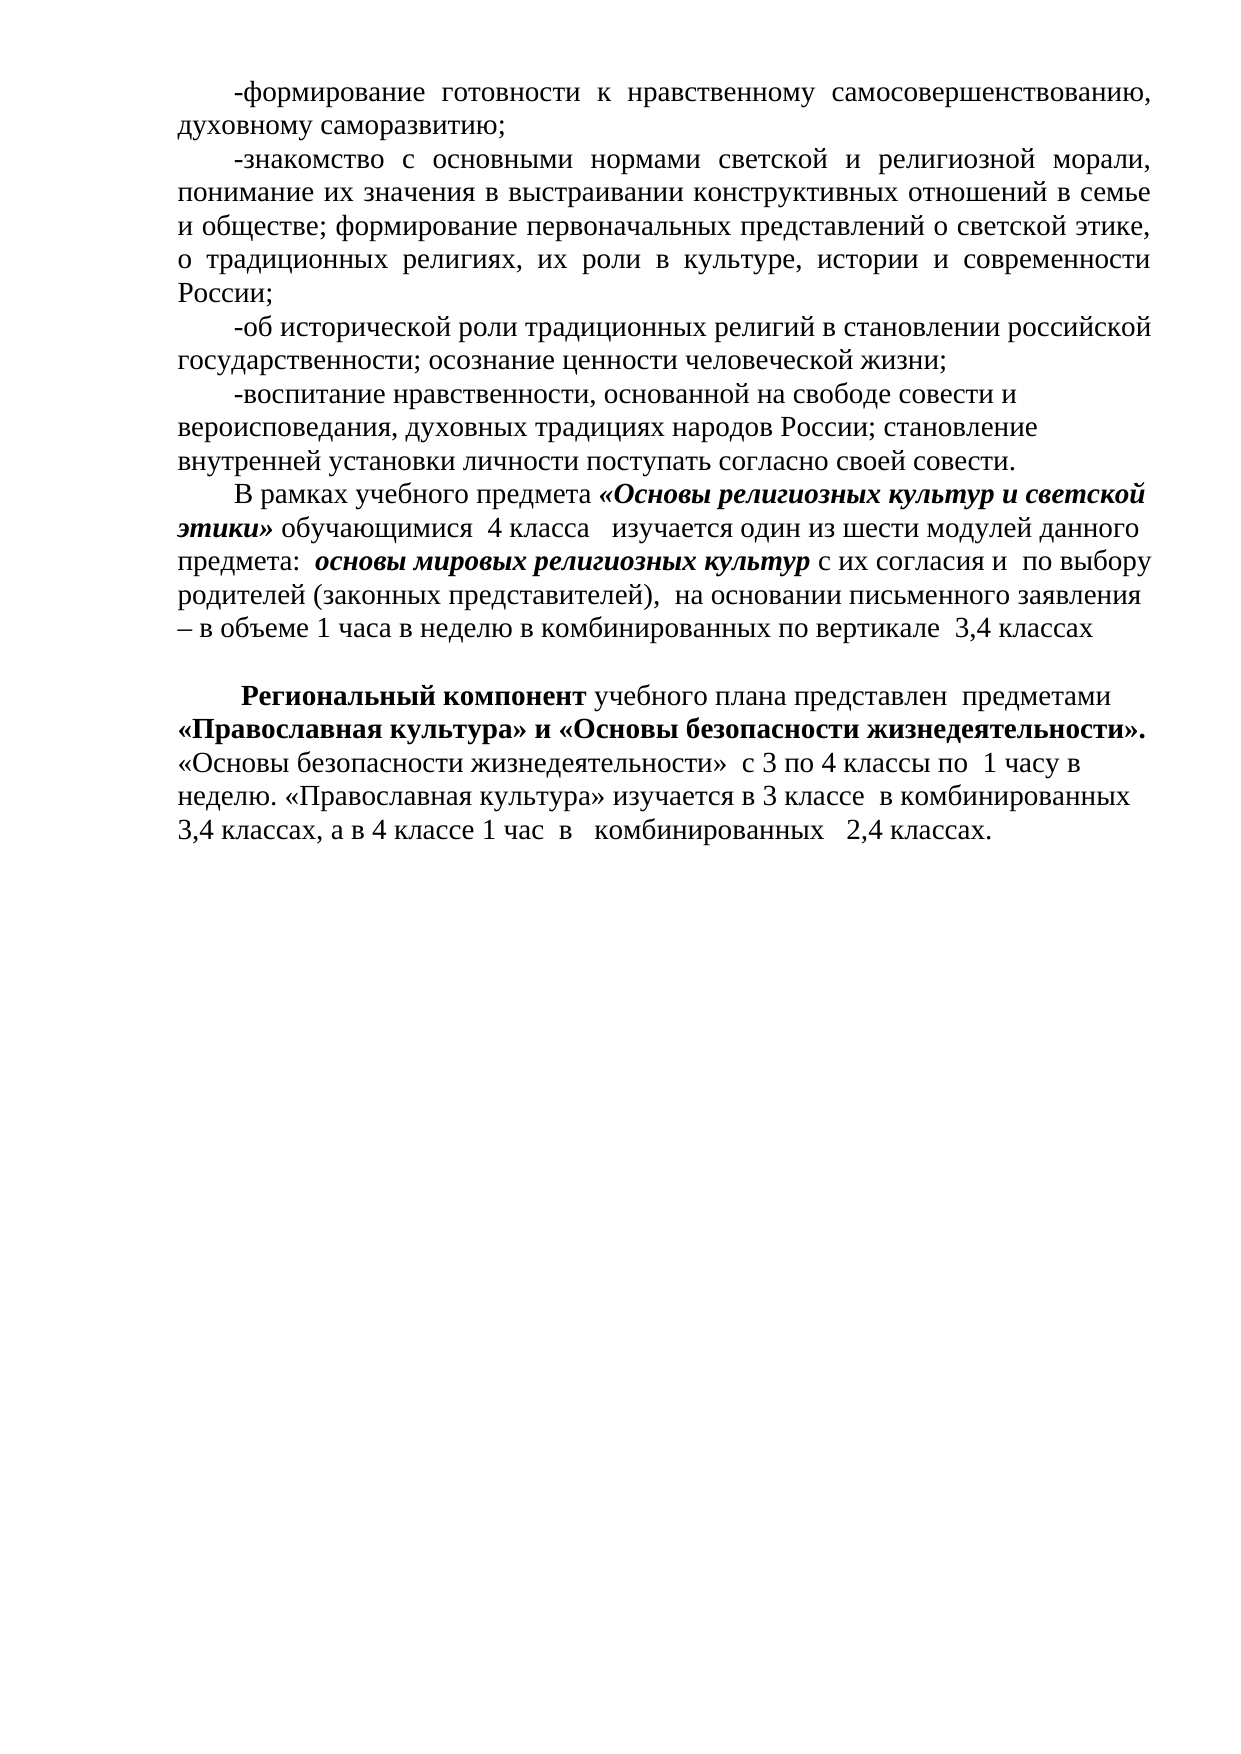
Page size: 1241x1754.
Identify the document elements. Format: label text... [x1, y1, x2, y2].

text -воспитание нравственности, основанной на свободе совести и вероисповедания, духовных традициях народов России; становление внутренней установки личности поступать согласно своей совести. [177, 376, 1152, 476]
text Региональный компонент учебного плана представлен предметами «Православная культура» и «Основы безопасности жизнедеятельности». «Основы безопасности жизнедеятельности» с 3 по 4 классы по 1 часу в неделю. «Православная культура» изучается в 3 классе в комбинированных 3,4 классах, а в 4 классе 1 час в комбинированных 2,4 классах. [177, 678, 1152, 845]
text -об исторической роли традиционных религий в становлении российской государственности; осознание ценности человеческой жизни; [177, 309, 1152, 376]
text -знакомство с основными нормами светской и религиозной морали, понимание их значения в выстраивании конструктивных отношений в семье и обществе; формирование первоначальных представлений о светской этике, о традиционных религиях, их роли в культуре, истории и современности России; [177, 141, 1152, 309]
text -формирование готовности к нравственному самосовершенствованию, духовному саморазвитию; [177, 74, 1152, 141]
text В рамках учебного предмета «Основы религиозных культур и светской этики» обучающимися 4 класса изучается один из шести модулей данного предмета: основы мировых религиозных культур с их согласия и по выбору родителей (законных представителей), на основании письменного заявления – в объеме 1 часа в неделю в комбинированных по вертикале 3,4 классах [177, 476, 1152, 644]
